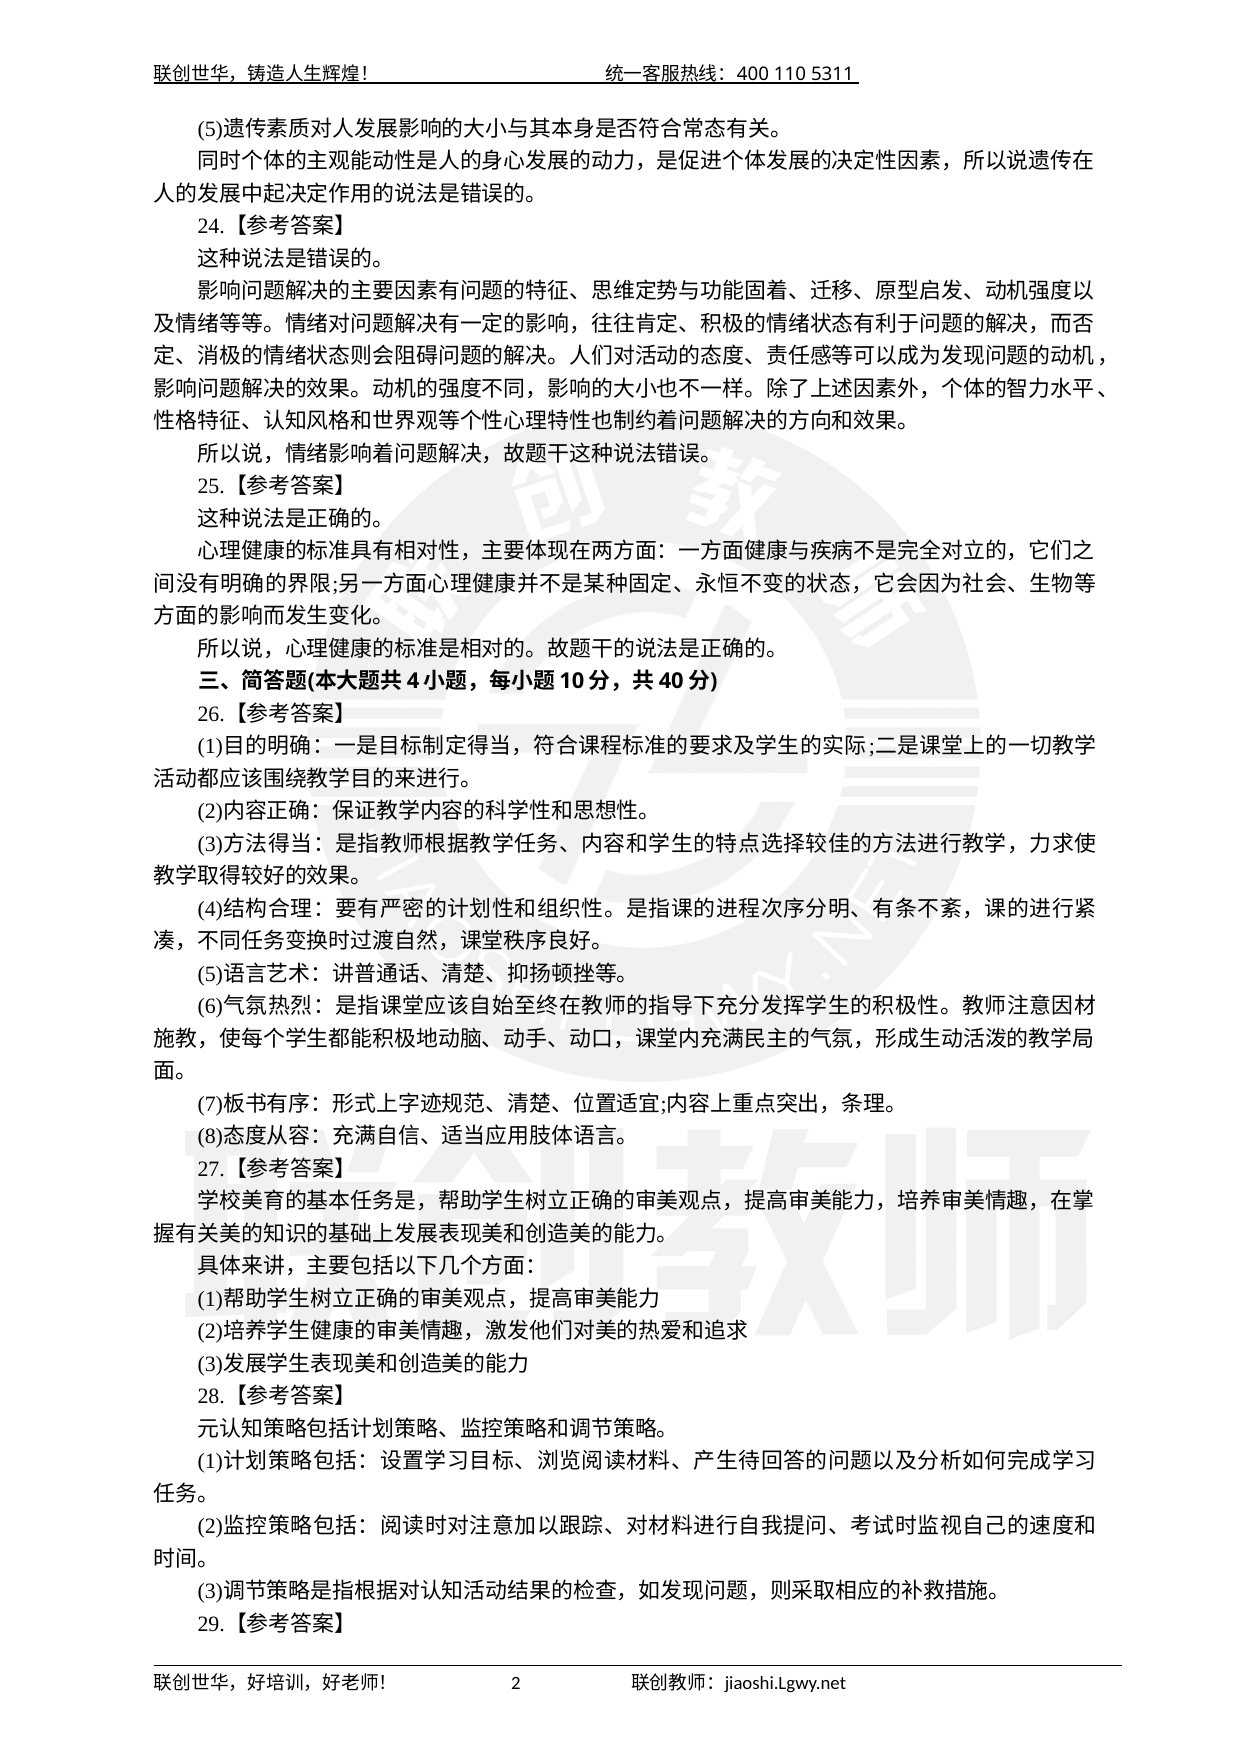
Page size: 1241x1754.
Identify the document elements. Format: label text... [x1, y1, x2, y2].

text (2)培养学生健康的审美情趣，激发他们对美的热爱和追求 [153, 1313, 1097, 1345]
text 具体来讲，主要包括以下几个方面： [153, 1248, 1097, 1280]
text 26.【参考答案】 [153, 695, 1097, 728]
text (3)调节策略是指根据对认知活动结果的检查，如发现问题，则采取相应的补救措施。 [153, 1573, 1097, 1605]
text (2)内容正确：保证教学内容的科学性和思想性。 [153, 793, 1097, 825]
text (3)发展学生表现美和创造美的能力 [153, 1345, 1097, 1378]
text (5)语言艺术：讲普通话、清楚、抑扬顿挫等。 [153, 955, 1097, 988]
text 影响问题解决的主要因素有问题的特征、思维定势与功能固着、迁移、原型启发、动机强度以及情绪等等。情绪对问题解决有一定的影响，往往肯定、积极的情绪状态有利于问题的解决，而否定、消极的情绪状态则会阻碍问题的解决。人们对活动的态度、责任感等可以成为发现问题的动机，影响问题解决的效果。动机的强度不同，影响的大小也不一样。除了上述因素外，个体的智力水平、性格特征、认知风格和世界观等个性心理特性也制约着问题解决的方向和效果。 [153, 273, 1097, 435]
text (5)遗传素质对人发展影响的大小与其本身是否符合常态有关。 [153, 110, 1097, 143]
text (4)结构合理：要有严密的计划性和组织性。是指课的进程次序分明、有条不紊，课的进行紧凑，不同任务变换时过渡自然，课堂秩序良好。 [153, 890, 1097, 955]
picture [17, 0, 1241, 1751]
subtitle 三、简答题(本大题共4小题，每小题10分，共40分) [153, 663, 1122, 695]
text 24.【参考答案】 [153, 208, 1097, 240]
text (1)目的明确：一是目标制定得当，符合课程标准的要求及学生的实际;二是课堂上的一切教学活动都应该围绕教学目的来进行。 [153, 728, 1097, 793]
text 29.【参考答案】 [153, 1605, 1097, 1638]
text 所以说，心理健康的标准是相对的。故题干的说法是正确的。 [153, 630, 1097, 663]
text 学校美育的基本任务是，帮助学生树立正确的审美观点，提高审美能力，培养审美情趣，在掌握有关美的知识的基础上发展表现美和创造美的能力。 [153, 1183, 1097, 1248]
text (1)计划策略包括：设置学习目标、浏览阅读材料、产生待回答的问题以及分析如何完成学习任务。 [153, 1443, 1097, 1508]
text (8)态度从容：充满自信、适当应用肢体语言。 [153, 1118, 1097, 1150]
text 25.【参考答案】 [153, 468, 1097, 500]
text (3)方法得当：是指教师根据教学任务、内容和学生的特点选择较佳的方法进行教学，力求使教学取得较好的效果。 [153, 825, 1097, 890]
text 28.【参考答案】 [153, 1378, 1097, 1410]
text (6)气氛热烈：是指课堂应该自始至终在教师的指导下充分发挥学生的积极性。教师注意因材施教，使每个学生都能积极地动脑、动手、动口，课堂内充满民主的气氛，形成生动活泼的教学局面。 [153, 988, 1097, 1085]
text (1)帮助学生树立正确的审美观点，提高审美能力 [153, 1280, 1097, 1313]
text 同时个体的主观能动性是人的身心发展的动力，是促进个体发展的决定性因素，所以说遗传在人的发展中起决定作用的说法是错误的。 [153, 143, 1097, 208]
text 27.【参考答案】 [153, 1150, 1097, 1183]
text 所以说，情绪影响着问题解决，故题干这种说法错误。 [153, 435, 1097, 468]
text 这种说法是错误的。 [153, 240, 1097, 273]
text 心理健康的标准具有相对性，主要体现在两方面：一方面健康与疾病不是完全对立的，它们之间没有明确的界限;另一方面心理健康并不是某种固定、永恒不变的状态，它会因为社会、生物等方面的影响而发生变化。 [153, 533, 1097, 630]
text (2)监控策略包括：阅读时对注意加以跟踪、对材料进行自我提问、考试时监视自己的速度和时间。 [153, 1508, 1097, 1573]
text (7)板书有序：形式上字迹规范、清楚、位置适宜;内容上重点突出，条理。 [153, 1085, 1097, 1118]
text 元认知策略包括计划策略、监控策略和调节策略。 [153, 1410, 1097, 1443]
text 这种说法是正确的。 [153, 500, 1097, 533]
